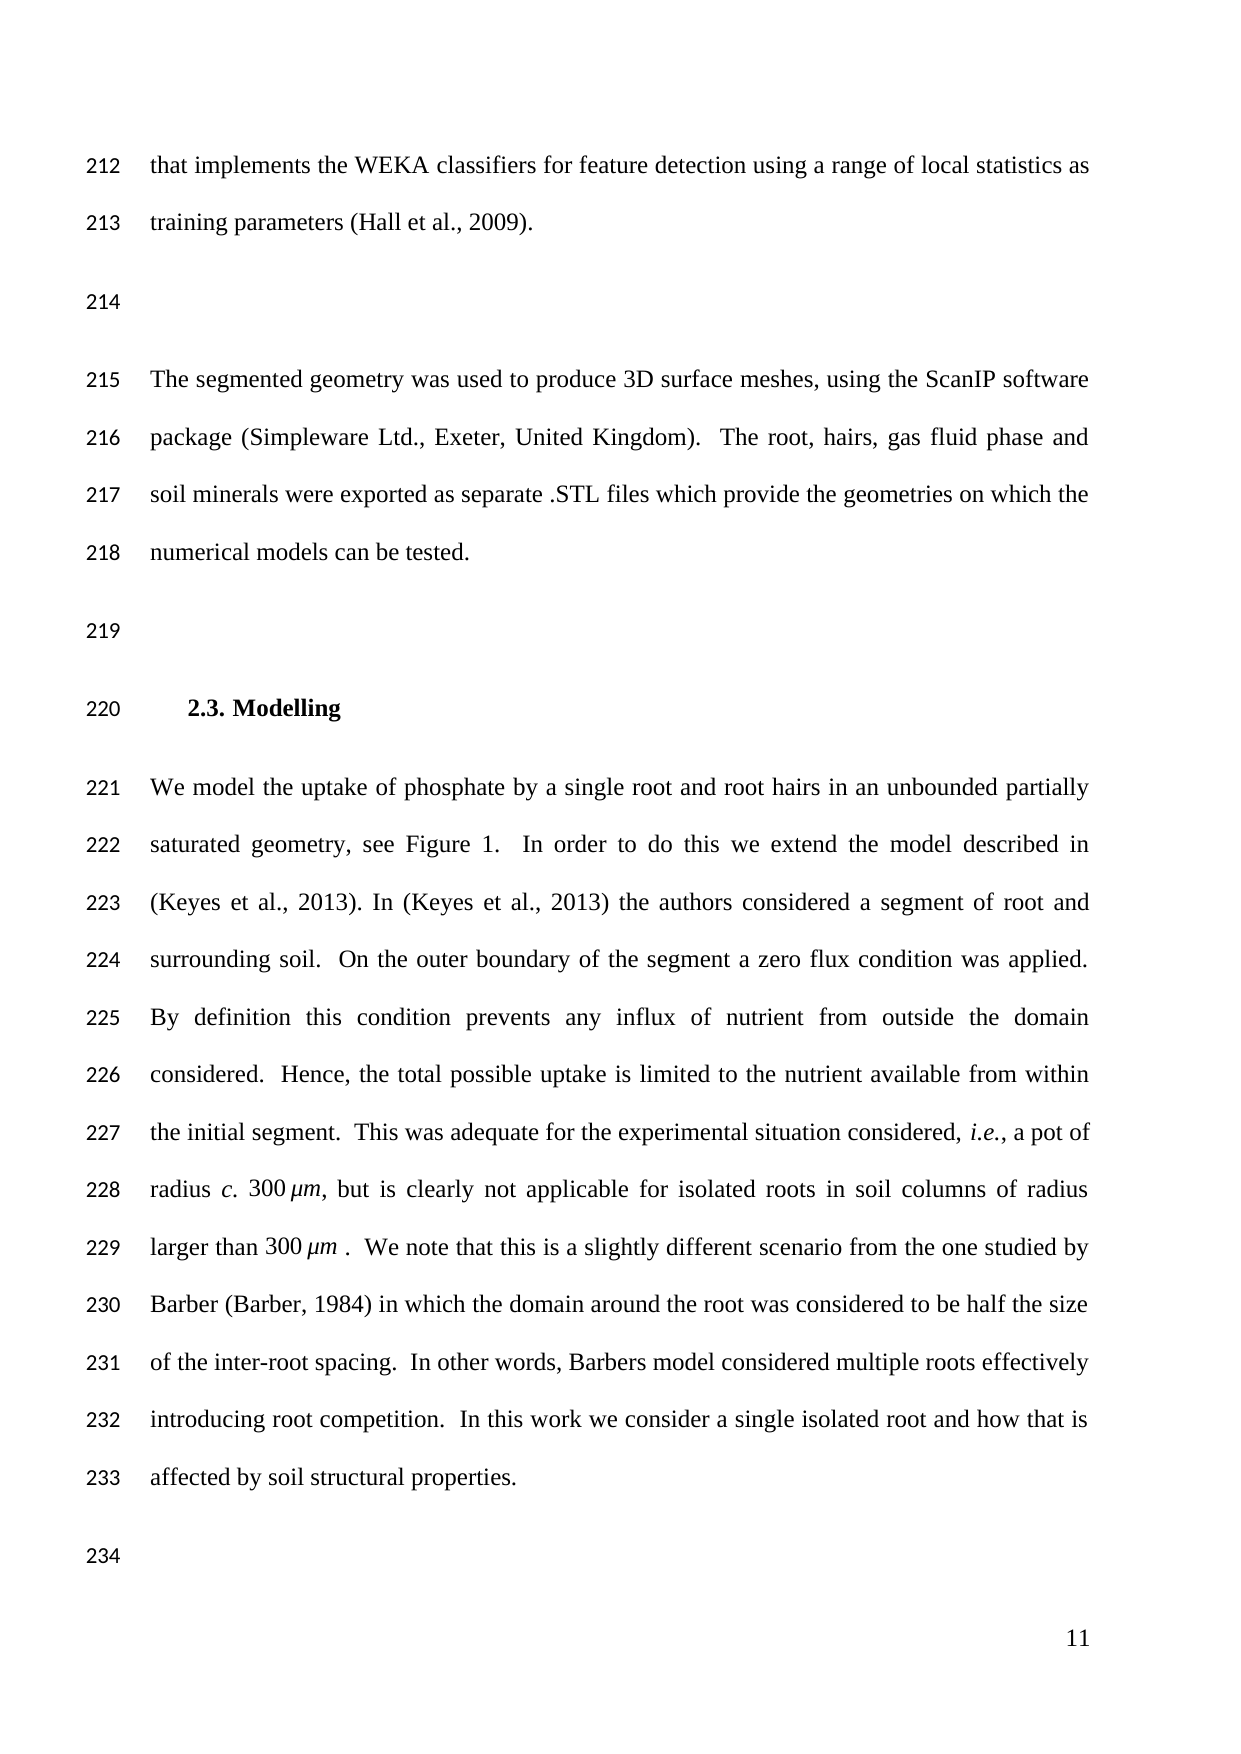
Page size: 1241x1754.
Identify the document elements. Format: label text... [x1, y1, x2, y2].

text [150, 150, 1090, 236]
text The segmented geometry was used to produce 3D surface meshes, using the ScanIP software package (Simpleware Ltd., Exeter, United Kingdom). The root, hairs, gas fluid phase and soil minerals were exported as separate .STL files which provide the geometries on which the numerical models can be tested. [150, 364, 1090, 565]
text We model the uptake of phosphate by a single root and root hairs in an unbounded partially saturated geometry, see Figure 1. In order to do this we extend the model described in (Keyes et al., 2013). In (Keyes et al., 2013) the authors considered a segment of root and surrounding soil. On the outer boundary of the segment a zero flux condition was applied. By definition this condition prevents any influx of nutrient from outside the domain considered. Hence, the total possible uptake is limited to the nutrient available from within the initial segment. This was adequate for the experimental situation considered, i.e., a pot of radius c. , but is clearly not applicable for isolated roots in soil columns of radius larger than . We note that this is a slightly different scenario from the one studied by Barber (Barber, 1984) in which the domain around the root was considered to be half the size of the inter-root spacing. In other words, Barbers model considered multiple roots effectively introducing root competition. In this work we consider a single isolated root and how that is affected by soil structural properties. [150, 772, 1090, 1490]
list Modelling [187, 693, 1090, 722]
